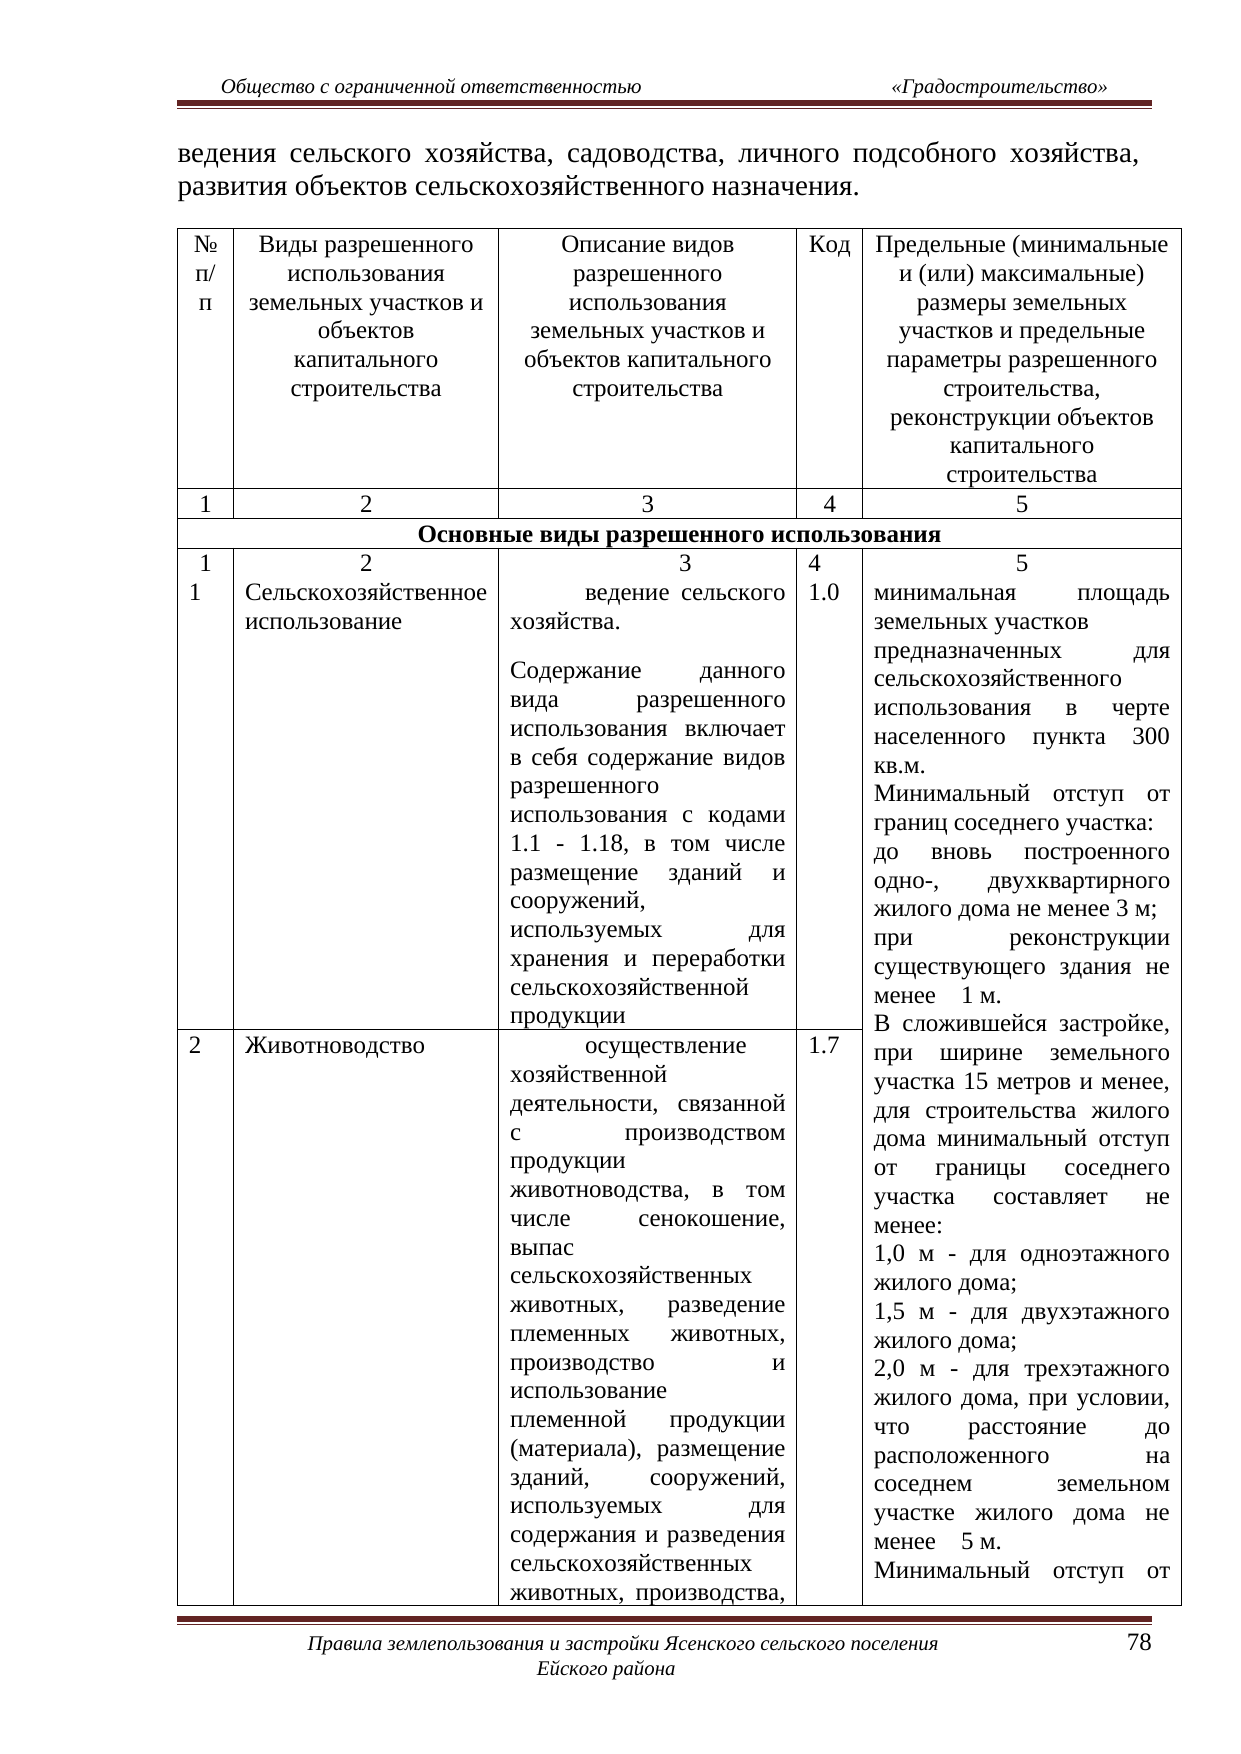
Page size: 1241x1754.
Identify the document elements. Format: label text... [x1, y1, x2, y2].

table_header Предельные (минимальные и (или) максимальные) размеры земельных участков и предельные параметры разрешенного строительства, реконструкции объектов капитального строительства [863, 229, 1181, 488]
table_cell 4 1.0 [797, 549, 862, 1029]
table_header Виды разрешенного использования земельных участков и объектов капитального строительства [234, 229, 498, 488]
table_cell 2 [234, 489, 498, 518]
table_cell 4 [797, 489, 862, 518]
table_cell 3 [499, 489, 796, 518]
table_cell Основные виды разрешенного использования [178, 519, 1181, 547]
table_cell 1 1 [178, 549, 233, 1029]
table_cell 5 минимальная площадь земельных участков предназначенных для сельскохозяйственного использования в черте населенного пункта 300 кв.м. Минимальный отступ от границ соседнего участка: до вновь построенного одно-, двухквартирного жилого дома не менее 3 м; при реконструкции существующего здания не менее 1 м. В сложившейся застройке, при ширине земельного участка 15 метров и менее, для строительства жилого дома минимальный отступ от границы соседнего участка составляет не менее: 1,0 м - для одноэтажного жилого дома; 1,5 м - для двухэтажного жилого дома; 2,0 м - для трехэтажного жилого дома, при условии, что расстояние до расположенного на соседнем земельном участке жилого дома не менее 5 м. Минимальный отступ от границ соседнего участка: до вспомогательных строений (бани, гаражи и др.) – 1 м, до низкорослых кустарников – 1 м, до среднерослых - 2 м, до высокорослых деревьев - 4 м, до постройки для содержания скота и птицы – 1 м; Предельная этажность - 3. Максимальный процент застройки участка – 40% 5 [863, 549, 1181, 1605]
table_cell 2 Сельскохозяйственное использование [234, 549, 498, 1029]
table_header № п/п [178, 229, 233, 488]
table_cell 1 [178, 489, 233, 518]
table_cell Животноводство [234, 1030, 498, 1605]
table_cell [499, 1030, 796, 1605]
table_cell 2 [178, 1030, 233, 1605]
table_header Описание видов разрешенного использования земельных участков и объектов капитального строительства [499, 229, 796, 488]
table_header Код [797, 229, 862, 488]
table_cell 5 [863, 489, 1181, 518]
table_cell 3 ведение сельского хозяйства. Содержание данного вида разрешенного использования включает в себя содержание видов разрешенного использования с кодами 1.1 - 1.18, в том числе размещение зданий и сооружений, используемых для хранения и переработки сельскохозяйственной продукции [499, 549, 796, 1029]
table_cell 1.7 [797, 1030, 862, 1605]
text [177, 135, 1140, 202]
